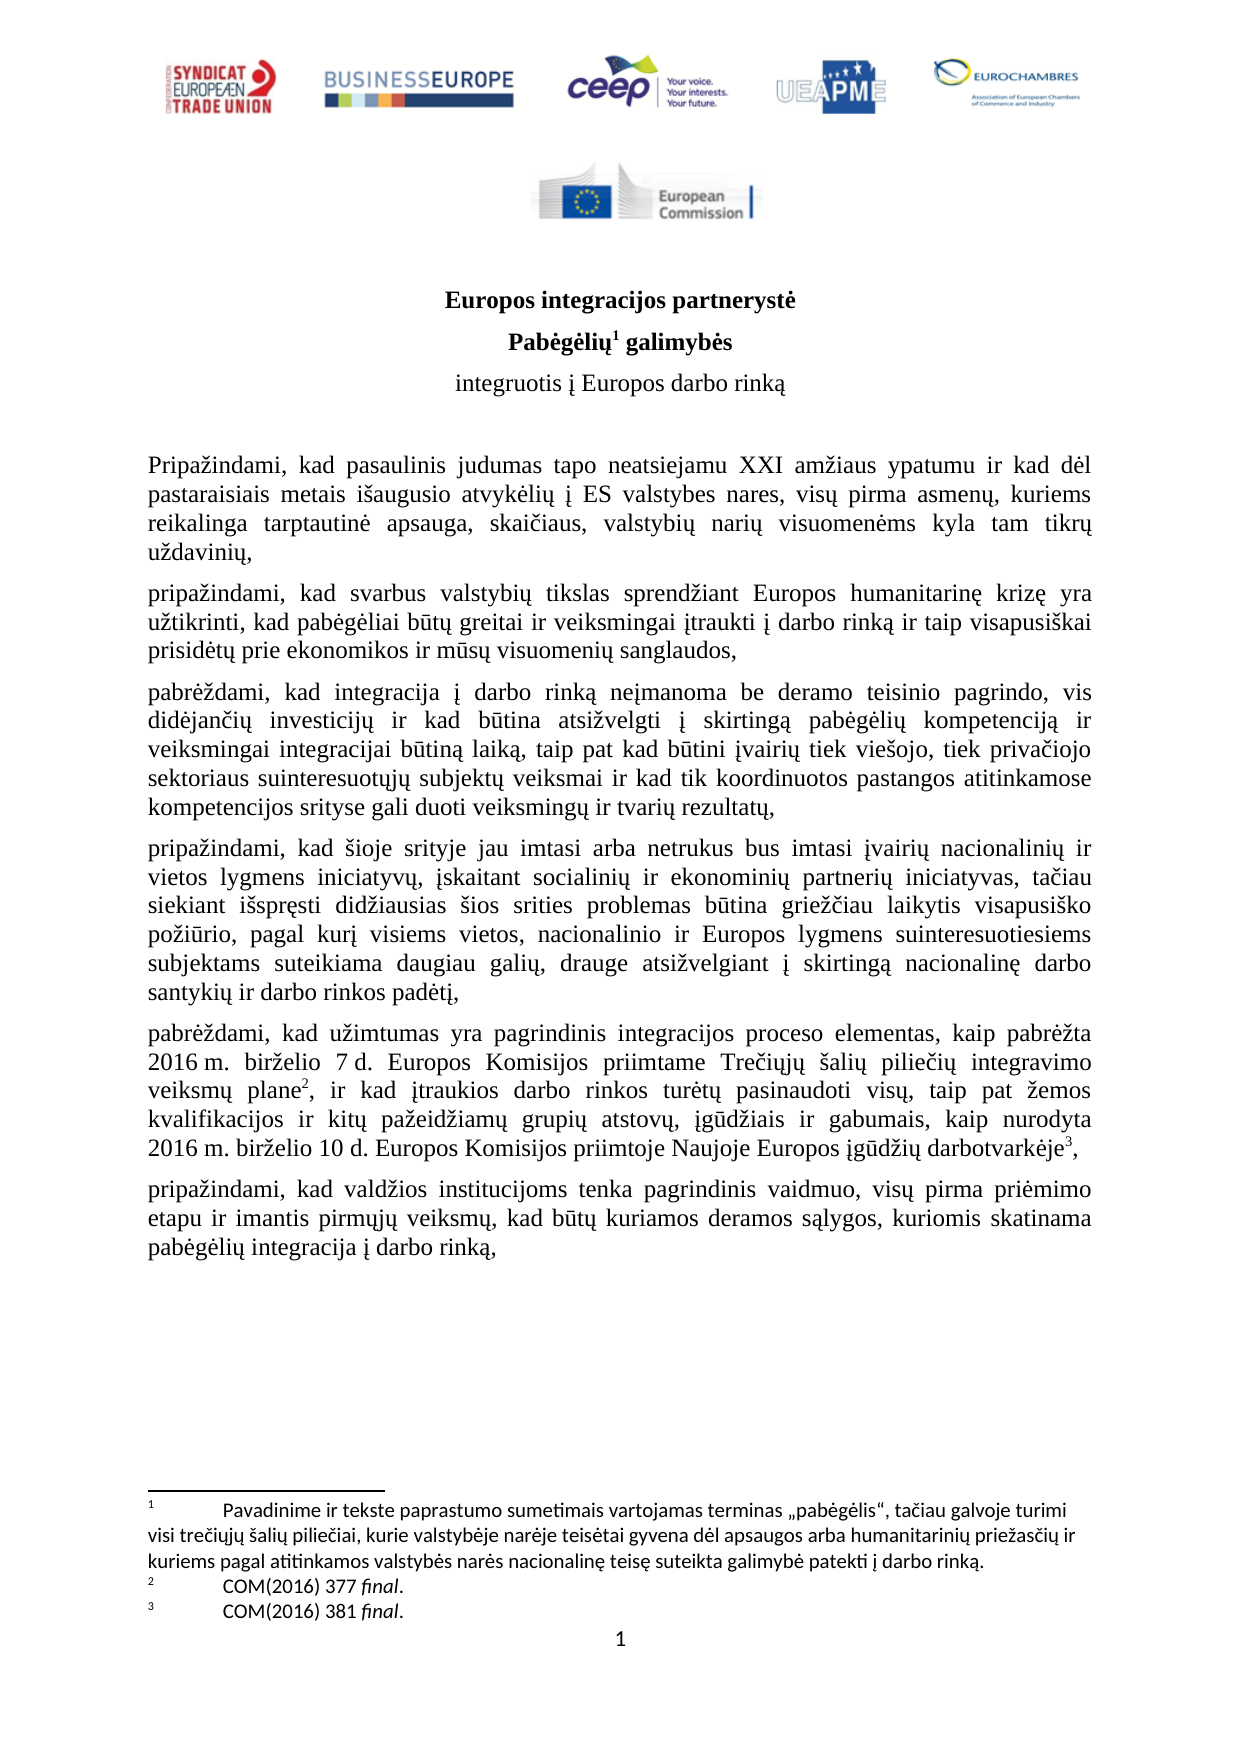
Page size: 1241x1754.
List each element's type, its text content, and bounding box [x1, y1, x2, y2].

text pabrėždami, kad integracija į darbo rinką neįmanoma be deramo teisinio pagrindo, vis didėjančių investicijų ir kad būtina atsižvelgti į skirtingą pabėgėlių kompetenciją ir veiksmingai integracijai būtiną laiką, taip pat kad būtini įvairių tiek viešojo, tiek privačiojo sektoriaus suinteresuotųjų subjektų veiksmai ir kad tik koordinuotos pastangos atitinkamose kompetencijos srityse gali duoti veiksmingų ir tvarių rezultatų, [148, 677, 1093, 820]
text Pabėgėlių galimybės [148, 327, 1093, 355]
text pripažindami, kad svarbus valstybių tikslas sprendžiant Europos humanitarinę krizę yra užtikrinti, kad pabėgėliai būtų greitai ir veiksmingai įtraukti į darbo rinką ir taip visapusiškai prisidėtų prie ekonomikos ir mūsų visuomenių sanglaudos, [148, 578, 1093, 664]
text pripažindami, kad šioje srityje jau imtasi arba netrukus bus imtasi įvairių nacionalinių ir vietos lygmens iniciatyvų, įskaitant socialinių ir ekonominių partnerių iniciatyvas, tačiau siekiant išspręsti didžiausias šios srities problemas būtina griežčiau laikytis visapusiško požiūrio, pagal kurį visiems vietos, nacionalinio ir Europos lygmens suinteresuotiesiems subjektams suteikiama daugiau galių, drauge atsižvelgiant į skirtingą nacionalinę darbo santykių ir darbo rinkos padėtį, [148, 833, 1093, 1005]
text Europos integracijos partnerystė [148, 285, 1093, 314]
text integruotis į Europos darbo rinką [148, 368, 1093, 397]
text pripažindami, kad valdžios institucijoms tenka pagrindinis vaidmuo, visų pirma priėmimo etapu ir imantis pirmųjų veiksmų, kad būtų kuriamos deramos sąlygos, kuriomis skatinama pabėgėlių integracija į darbo rinką, [148, 1174, 1093, 1260]
text Pripažindami, kad pasaulinis judumas tapo neatsiejamu XXI amžiaus ypatumu ir kad dėl pastaraisiais metais išaugusio atvykėlių į ES valstybes nares, visų pirma asmenų, kuriems reikalinga tarptautinė apsauga, skaičiaus, valstybių narių visuomenėms kyla tam tikrų uždavinių, [148, 450, 1093, 565]
text pabrėždami, kad užimtumas yra pagrindinis integracijos proceso elementas, kaip pabrėžta 2016 m. birželio 7 d. Europos Komisijos priimtame Trečiųjų šalių piliečių integravimo veiksmų plane, ir kad įtraukios darbo rinkos turėtų pasinaudoti visų, taip pat žemos kvalifikacijos ir kitų pažeidžiamų grupių atstovų, įgūdžiais ir gabumais, kaip nurodyta 2016 m. birželio 10 d. Europos Komisijos priimtoje Naujoje Europos įgūdžių darbotvarkėje, [148, 1018, 1093, 1162]
picture [147, 54, 1093, 232]
